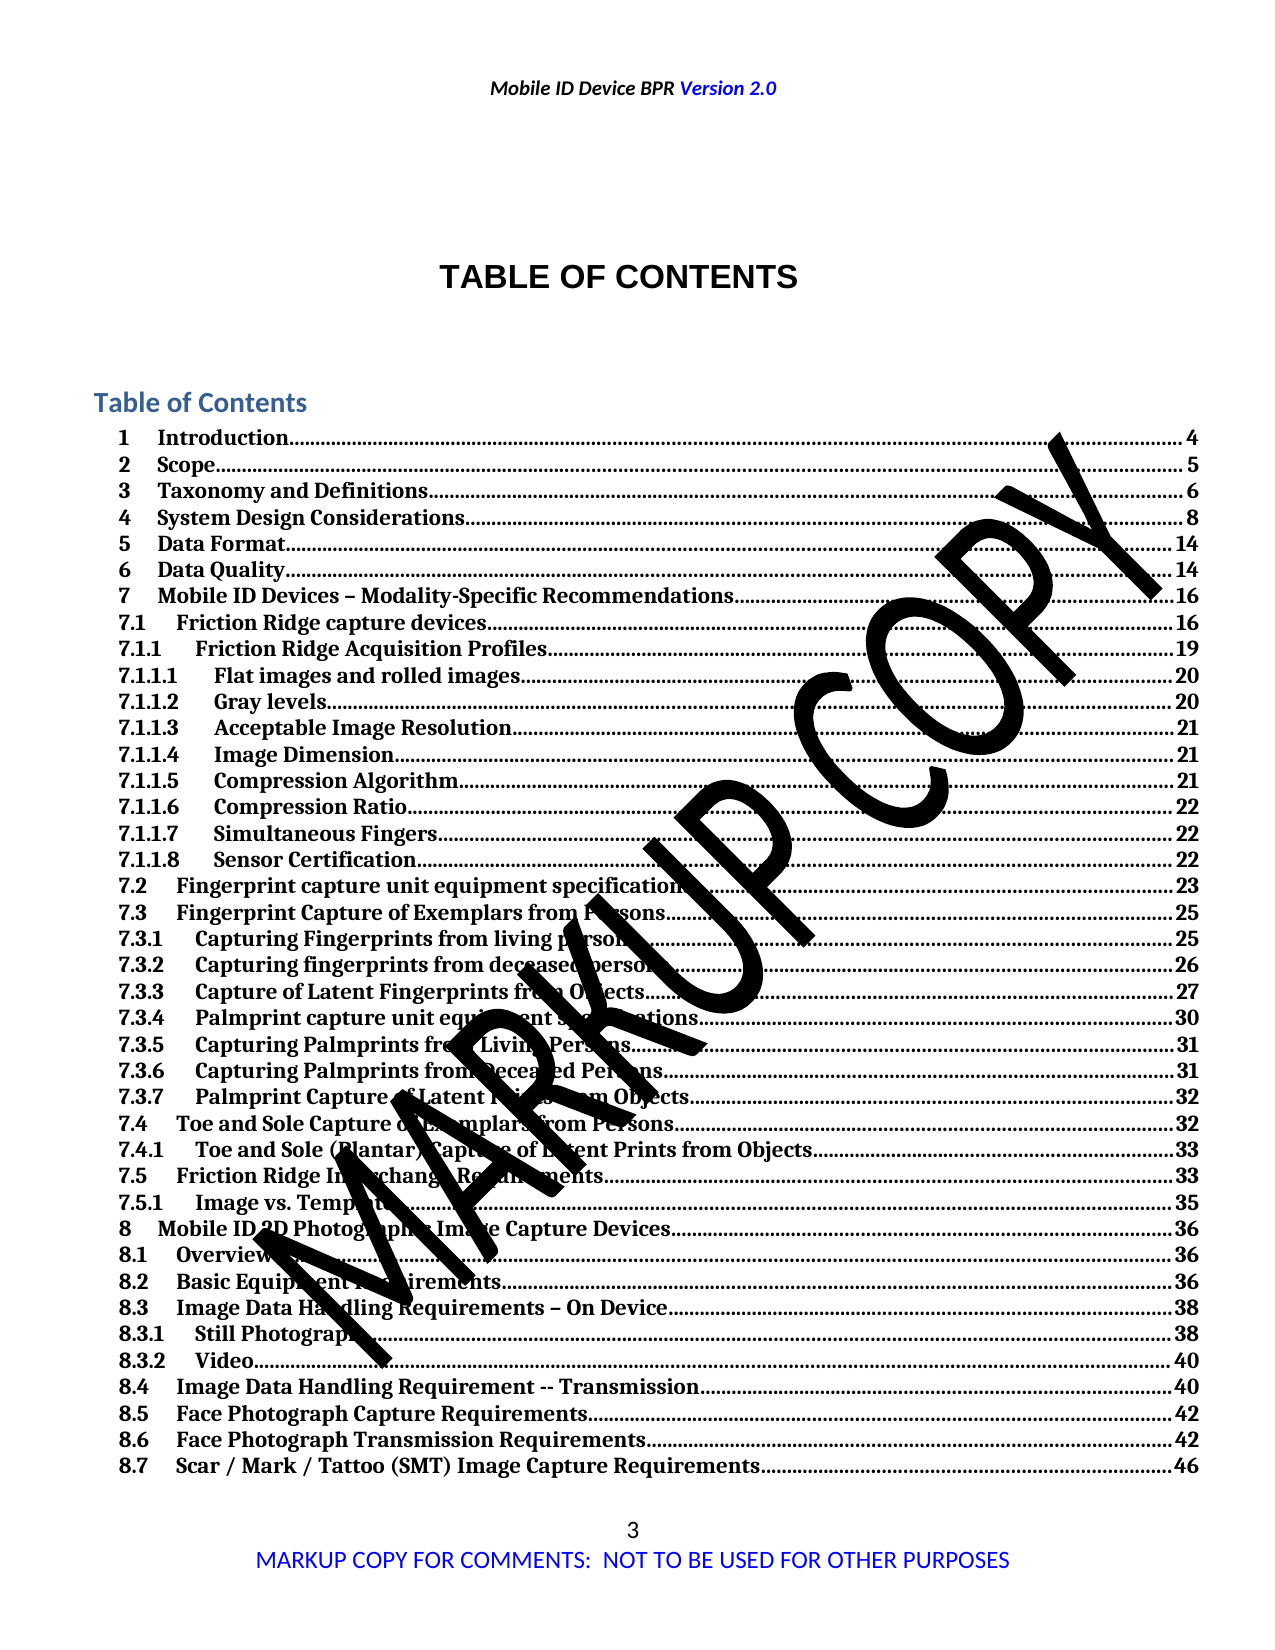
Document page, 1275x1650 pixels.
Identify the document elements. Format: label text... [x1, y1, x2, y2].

text TABLE OF CONTENTS [131, 257, 1106, 296]
